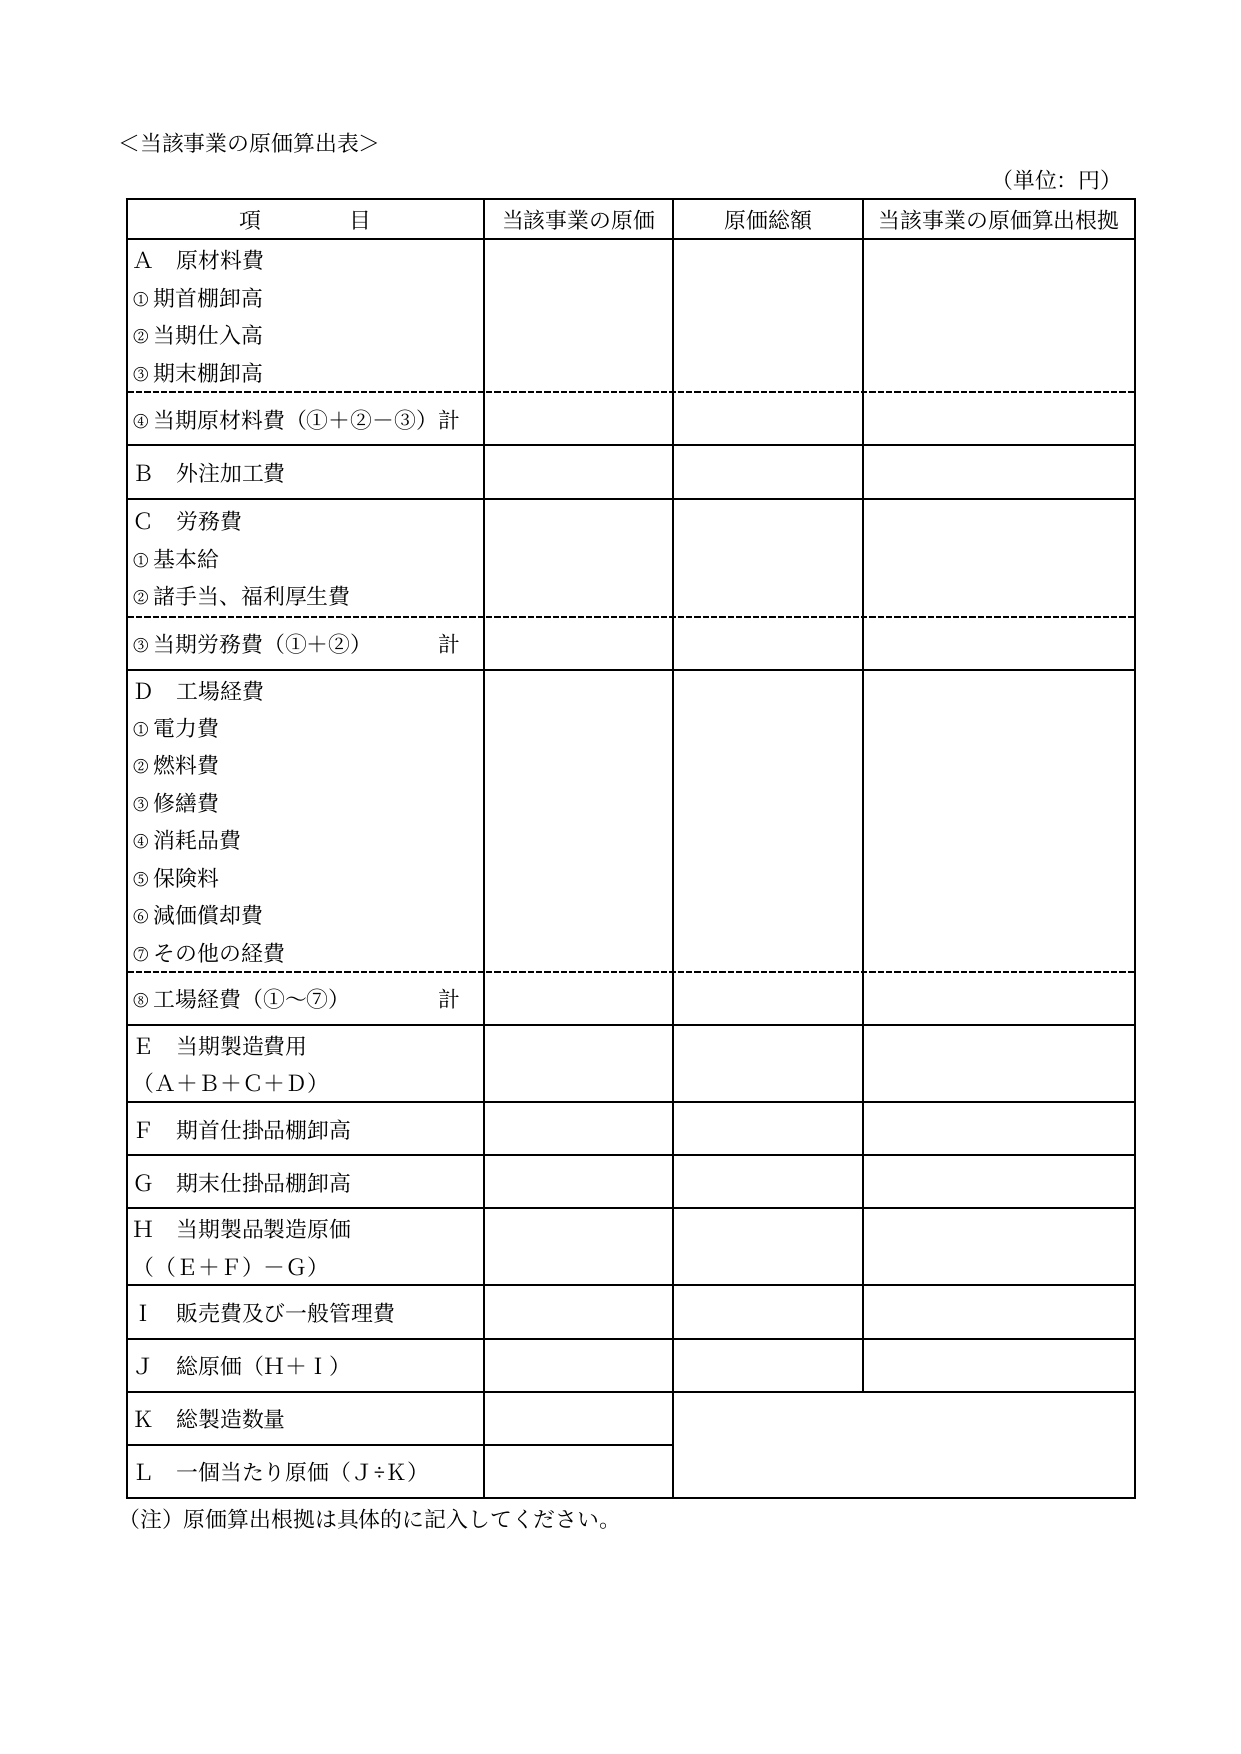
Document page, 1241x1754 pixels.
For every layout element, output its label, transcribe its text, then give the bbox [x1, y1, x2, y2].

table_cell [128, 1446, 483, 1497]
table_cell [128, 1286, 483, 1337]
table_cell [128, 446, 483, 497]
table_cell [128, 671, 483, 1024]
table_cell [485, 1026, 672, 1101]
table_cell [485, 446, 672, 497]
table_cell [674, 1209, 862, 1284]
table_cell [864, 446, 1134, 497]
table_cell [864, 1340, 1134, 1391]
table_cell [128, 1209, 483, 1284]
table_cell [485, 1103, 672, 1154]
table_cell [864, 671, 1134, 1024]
text ＜当該事業の原価算出表＞ [118, 123, 1122, 161]
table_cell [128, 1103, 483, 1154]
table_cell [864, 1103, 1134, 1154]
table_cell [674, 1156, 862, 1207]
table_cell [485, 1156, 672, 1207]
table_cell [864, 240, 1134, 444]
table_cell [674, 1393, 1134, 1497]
text （注）原価算出根拠は具体的に記入してください。 [118, 1499, 1122, 1536]
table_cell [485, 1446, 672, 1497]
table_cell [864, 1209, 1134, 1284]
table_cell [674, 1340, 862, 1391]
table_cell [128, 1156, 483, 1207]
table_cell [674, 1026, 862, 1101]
text （単位：円） [118, 161, 1122, 198]
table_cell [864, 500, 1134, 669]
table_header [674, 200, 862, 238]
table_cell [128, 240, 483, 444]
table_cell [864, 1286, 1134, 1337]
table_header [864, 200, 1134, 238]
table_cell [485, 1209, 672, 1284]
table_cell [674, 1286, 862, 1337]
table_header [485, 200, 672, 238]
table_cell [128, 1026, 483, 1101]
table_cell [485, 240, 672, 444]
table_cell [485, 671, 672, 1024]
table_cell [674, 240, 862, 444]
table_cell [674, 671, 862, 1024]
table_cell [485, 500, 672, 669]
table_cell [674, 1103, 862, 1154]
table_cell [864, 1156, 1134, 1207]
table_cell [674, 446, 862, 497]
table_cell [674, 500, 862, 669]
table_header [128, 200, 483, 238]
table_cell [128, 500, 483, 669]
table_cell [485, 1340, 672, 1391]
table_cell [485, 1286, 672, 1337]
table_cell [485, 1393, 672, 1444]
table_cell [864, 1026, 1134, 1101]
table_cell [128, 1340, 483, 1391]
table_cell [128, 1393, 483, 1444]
